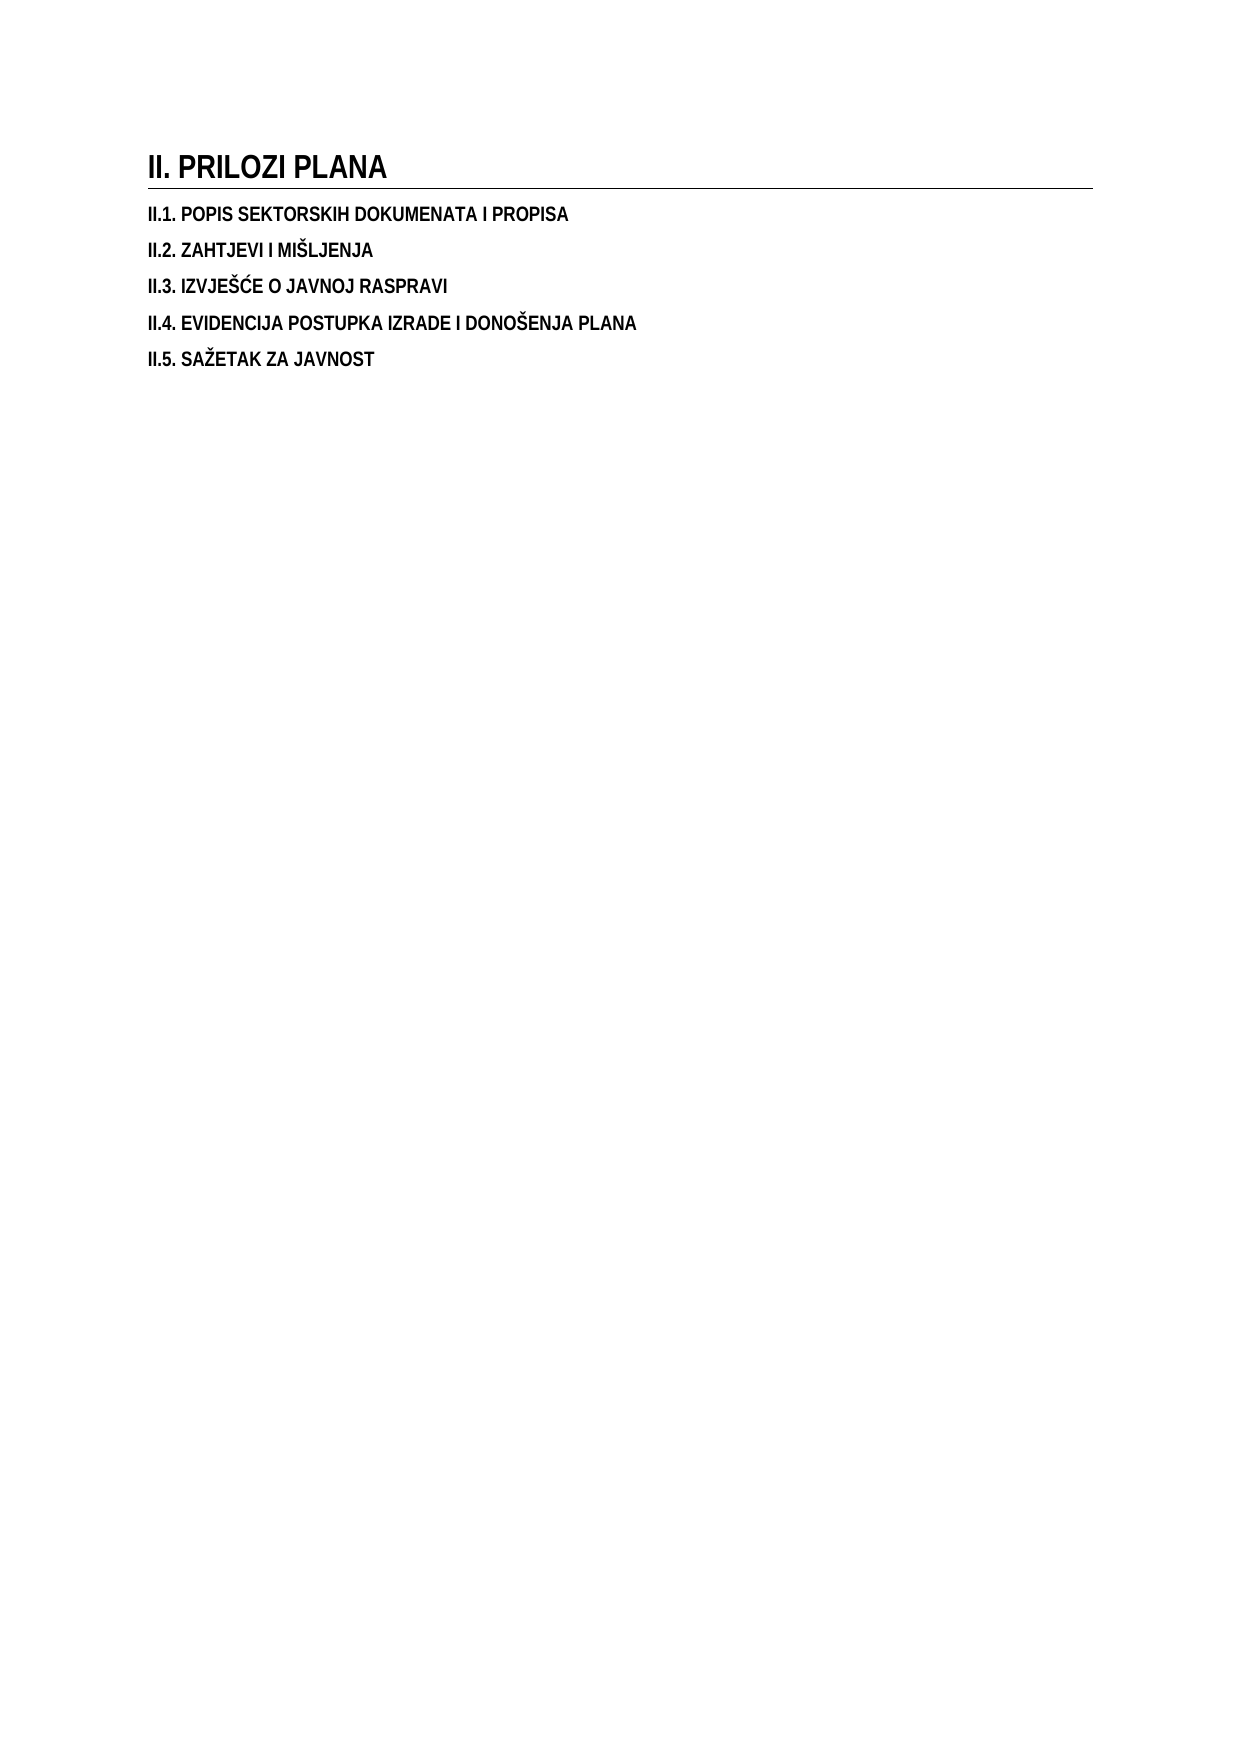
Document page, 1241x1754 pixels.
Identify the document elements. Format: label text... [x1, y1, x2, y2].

text II.3. IZVJEŠĆE O JAVNOJ RASPRAVI [148, 274, 1093, 298]
text II. PRILOZI PLANA [148, 148, 1093, 188]
text II.1. POPIS SEKTORSKIH DOKUMENATA I PROPISA [148, 201, 1093, 225]
text II.2. ZAHTJEVI I MIŠLJENJA [148, 238, 1093, 262]
text II.5. SAŽETAK ZA JAVNOST [148, 347, 1093, 371]
text II.4. EVIDENCIJA POSTUPKA IZRADE I DONOŠENJA PLANA [148, 311, 1093, 335]
